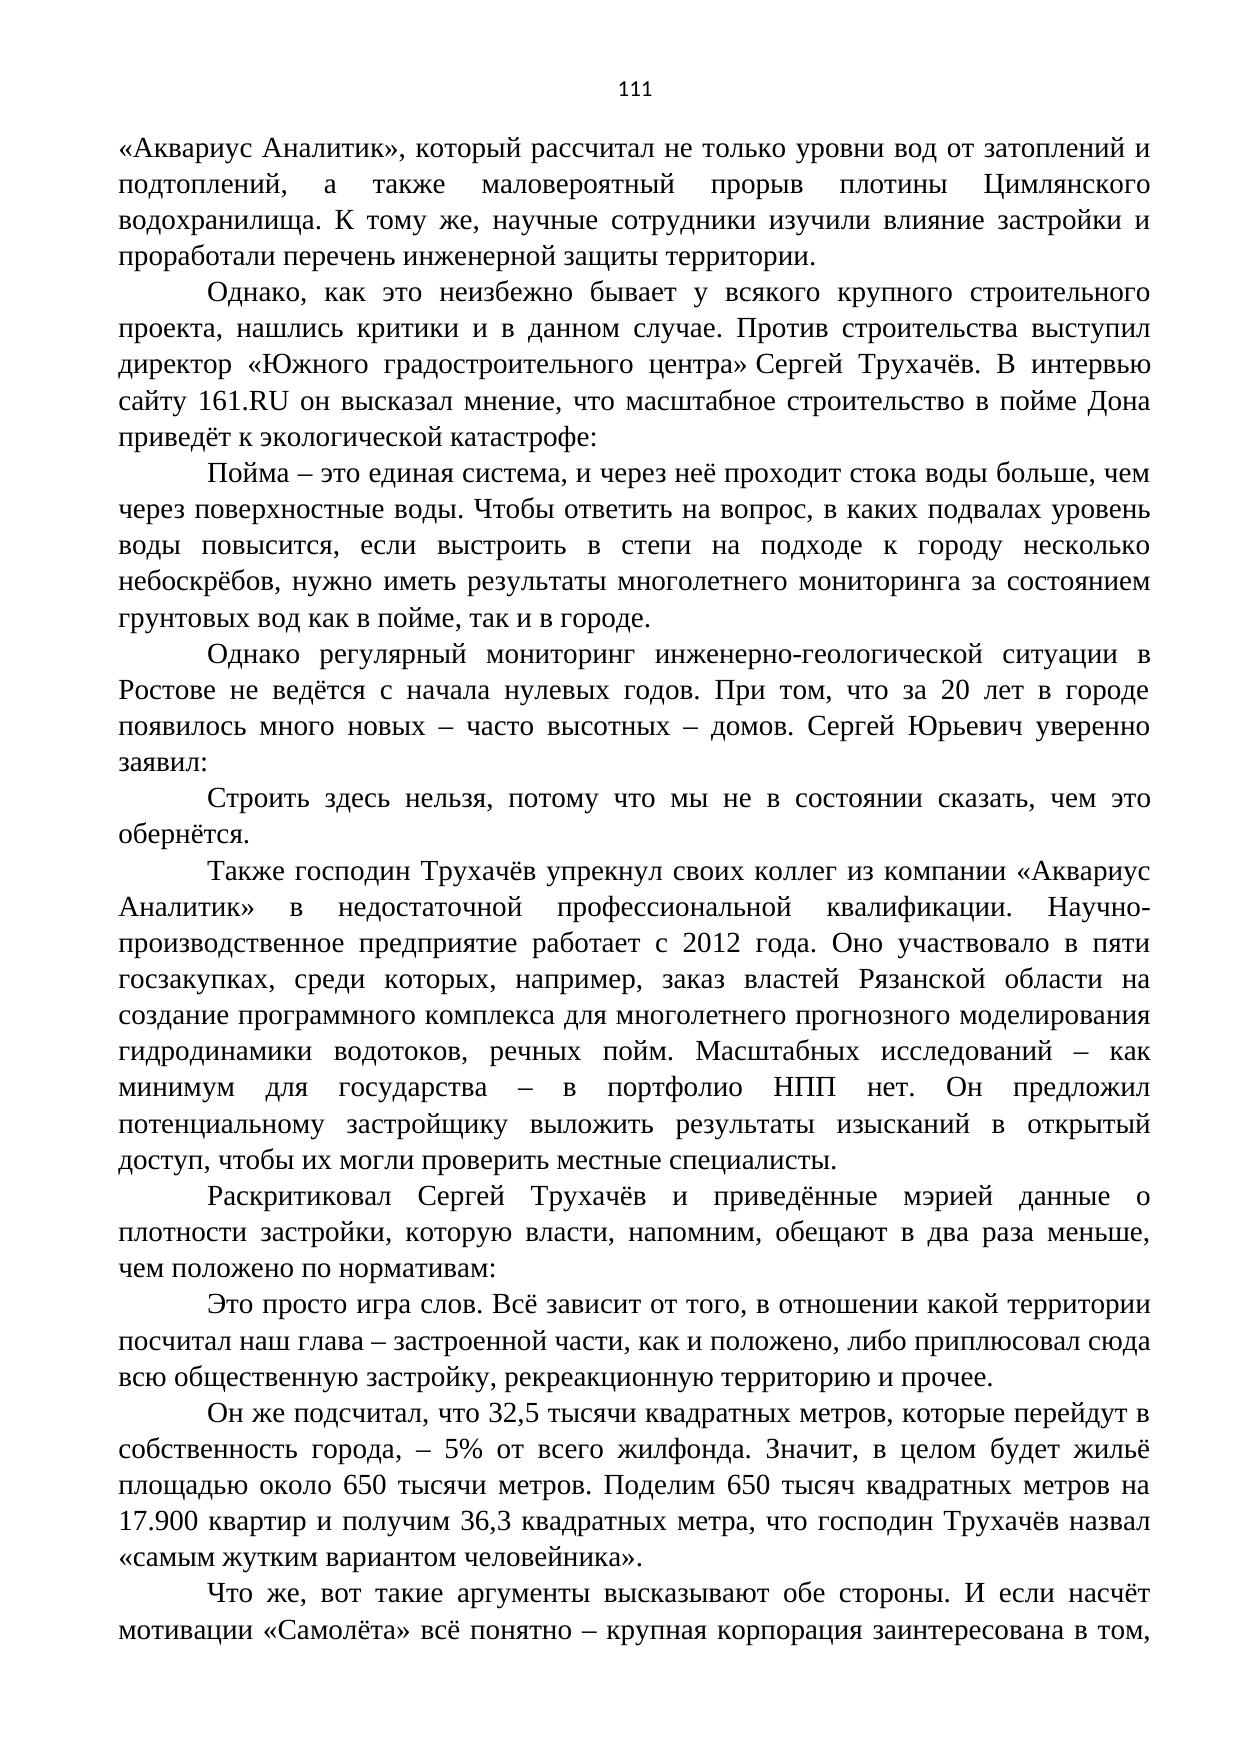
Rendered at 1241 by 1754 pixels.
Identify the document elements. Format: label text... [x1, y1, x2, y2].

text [118, 1576, 1152, 1645]
text Это просто игра слов. Всё зависит от того, в отношении какой территории посчитал наш глава – застроенной части, как и положено, либо приплюсовал сюда всю общественную застройку, рекреакционную территорию и прочее. [118, 1286, 1152, 1392]
text Также господин Трухачёв упрекнул своих коллег из компании «Аквариус Аналитик» в недостаточной профессиональной квалификации. Научно-производственное предприятие работает с 2012 года. Оно участвовало в пяти госзакупках, среди которых, например, заказ властей Рязанской области на создание программного комплекса для многолетнего прогнозного моделирования гидродинамики водотоков, речных пойм. Масштабных исследований – как минимум для государства – в портфолио НПП нет. Он предложил потенциальному застройщику выложить результаты изысканий в открытый доступ, чтобы их могли проверить местные специалисты. [118, 853, 1152, 1175]
text Пойма – это единая система, и через неё проходит стока воды больше, чем через поверхностные воды. Чтобы ответить на вопрос, в каких подвалах уровень воды повысится, если выстроить в степи на подходе к городу несколько небоскрёбов, нужно иметь результаты многолетнего мониторинга за состоянием грунтовых вод как в пойме, так и в городе. [118, 455, 1152, 633]
text Раскритиковал Сергей Трухачёв и приведённые мэрией данные о плотности застройки, которую власти, напомним, обещают в два раза меньше, чем положено по нормативам: [118, 1178, 1152, 1284]
text Однако регулярный мониторинг инженерно-геологической ситуации в Ростове не ведётся с начала нулевых годов. При том, что за 20 лет в городе появилось много новых – часто высотных – домов. Сергей Юрьевич уверенно заявил: [118, 636, 1152, 778]
text Он же подсчитал, что 32,5 тысячи квадратных метров, которые перейдут в собственность города, – 5% от всего жилфонда. Значит, в целом будет жильё площадью около 650 тысячи метров. Поделим 650 тысяч квадратных метров на 17.900 квартир и получим 36,3 квадратных метра, что господин Трухачёв назвал «самым жутким вариантом человейника». [118, 1395, 1152, 1573]
text Однако, как это неизбежно бывает у всякого крупного строительного проекта, нашлись критики и в данном случае. Против строительства выступил директор «Южного градостроительного центра» Сергей Трухачёв. В интервью сайту 161.RU он высказал мнение, что масштабное строительство в пойме Дона приведёт к экологической катастрофе: [118, 274, 1152, 452]
text Строить здесь нельзя, потому что мы не в состоянии сказать, чем это обернётся. [118, 780, 1152, 850]
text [118, 130, 1152, 272]
